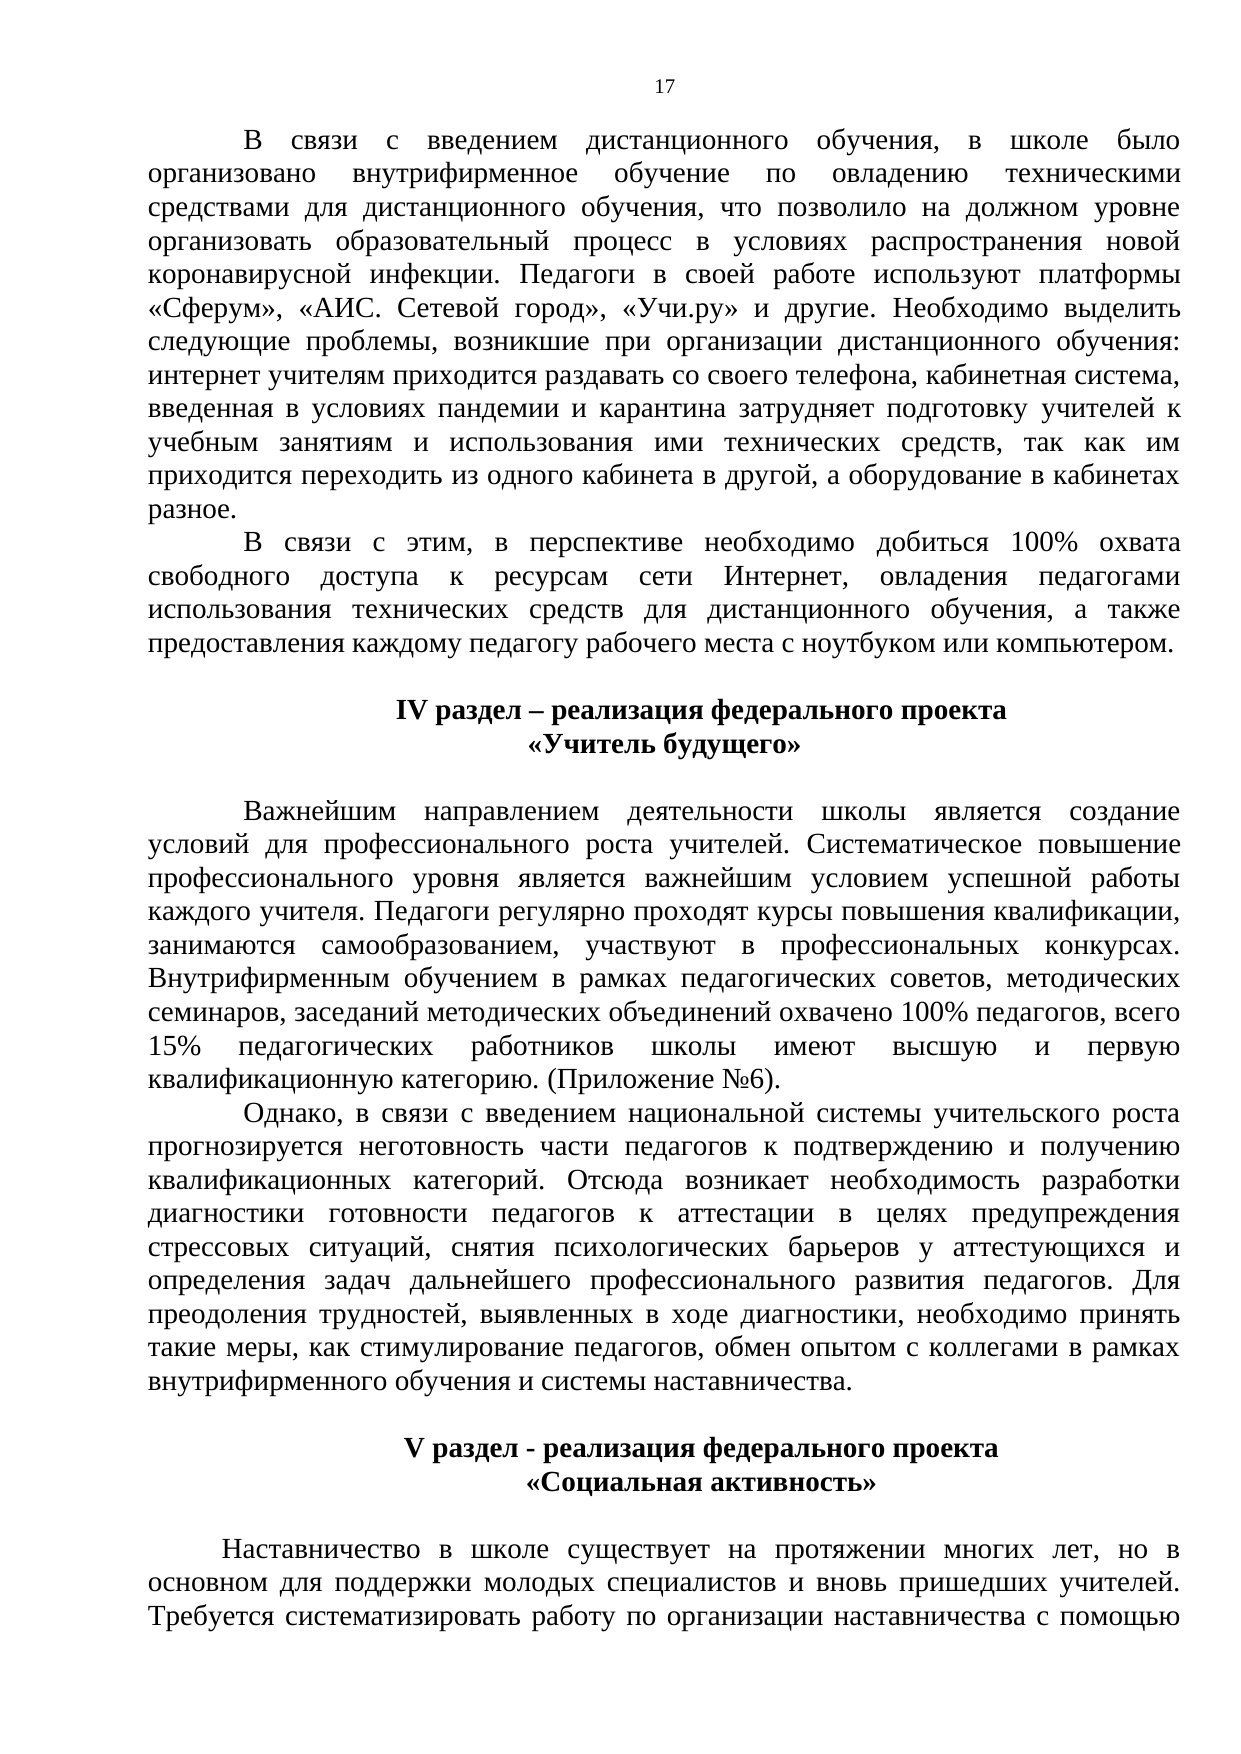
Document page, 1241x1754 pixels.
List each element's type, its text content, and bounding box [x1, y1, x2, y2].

text В связи с этим, в перспективе необходимо добиться 100% охвата свободного доступа к ресурсам сети Интернет, овладения педагогами использования технических средств для дистанционного обучения, а также предоставления каждому педагогу рабочего места с ноутбуком или компьютером. [148, 524, 1181, 659]
text Однако, в связи с введением национальной системы учительского роста прогнозируется неготовность части педагогов к подтверждению и получению квалификационных категорий. Отсюда возникает необходимость разработки диагностики готовности педагогов к аттестации в целях предупреждения стрессовых ситуаций, снятия психологических барьеров у аттестующихся и определения задач дальнейшего профессионального развития педагогов. Для преодоления трудностей, выявленных в ходе диагностики, необходимо принять такие меры, как стимулирование педагогов, обмен опытом с коллегами в рамках внутрифирменного обучения и системы наставничества. [148, 1095, 1181, 1397]
text V раздел - реализация федерального проекта [148, 1430, 1181, 1464]
text IV раздел – реализация федерального проекта «Учитель будущего» [148, 692, 1181, 759]
text Важнейшим направлением деятельности школы является создание условий для профессионального роста учителей. Систематическое повышение профессионального уровня является важнейшим условием успешной работы каждого учителя. Педагоги регулярно проходят курсы повышения квалификации, занимаются самообразованием, участвуют в профессиональных конкурсах. Внутрифирменным обучением в рамках педагогических советов, методических семинаров, заседаний методических объединений охвачено 100% педагогов, всего 15% педагогических работников школы имеют высшую и первую квалификационную категорию. (Приложение №6). [148, 793, 1181, 1095]
text В связи с введением дистанционного обучения, в школе было организовано внутрифирменное обучение по овладению техническими средствами для дистанционного обучения, что позволило на должном уровне организовать образовательный процесс в условиях распространения новой коронавирусной инфекции. Педагоги в своей работе используют платформы «Сферум», «АИС. Сетевой город», «Учи.ру» и другие. Необходимо выделить следующие проблемы, возникшие при организации дистанционного обучения: интернет учителям приходится раздавать со своего телефона, кабинетная система, введенная в условиях пандемии и карантина затрудняет подготовку учителей к учебным занятиям и использования ими технических средств, так как им приходится переходить из одного кабинета в другой, а оборудование в кабинетах разное. [148, 122, 1181, 524]
text «Социальная активность» [148, 1464, 1181, 1497]
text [148, 1531, 1181, 1631]
